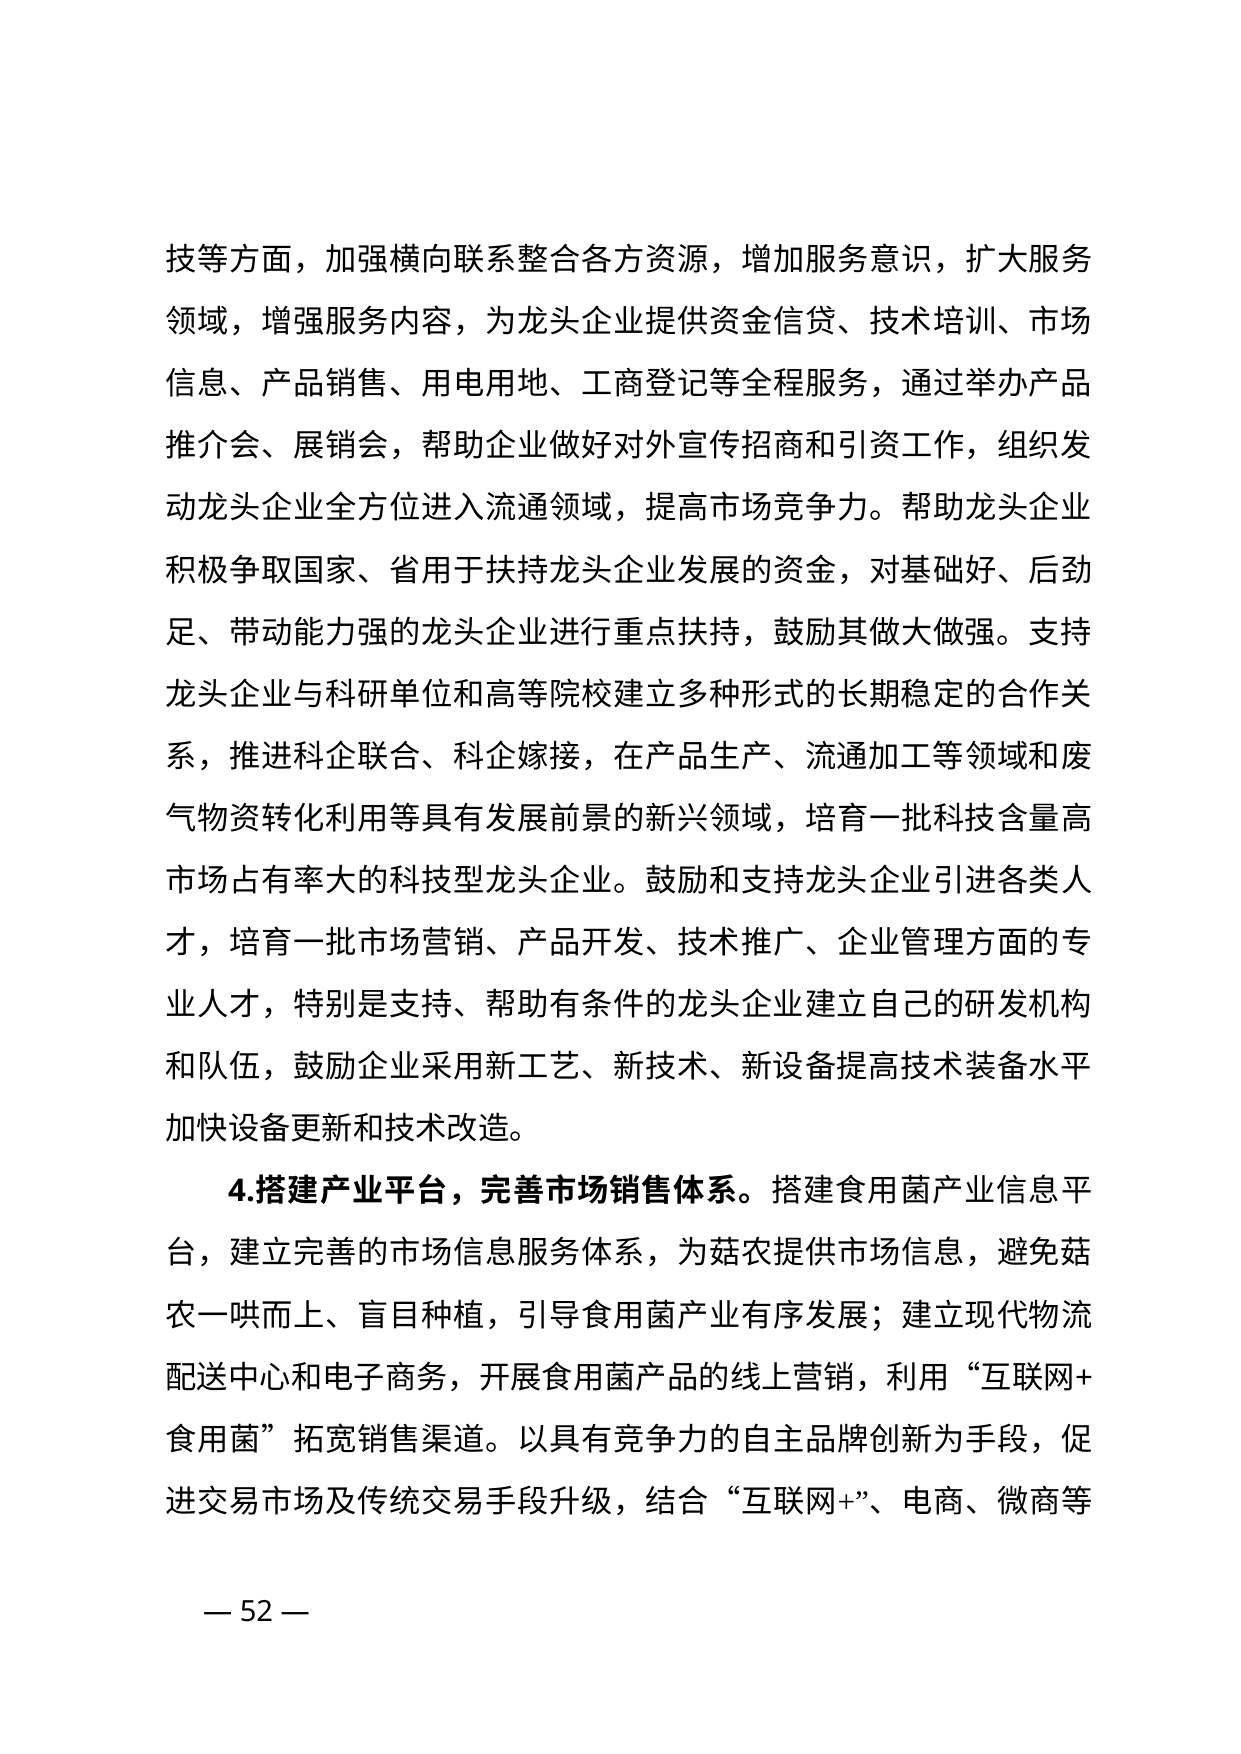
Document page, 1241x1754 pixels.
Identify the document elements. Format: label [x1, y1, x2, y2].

text [165, 1152, 1093, 1525]
text [165, 221, 1093, 1152]
